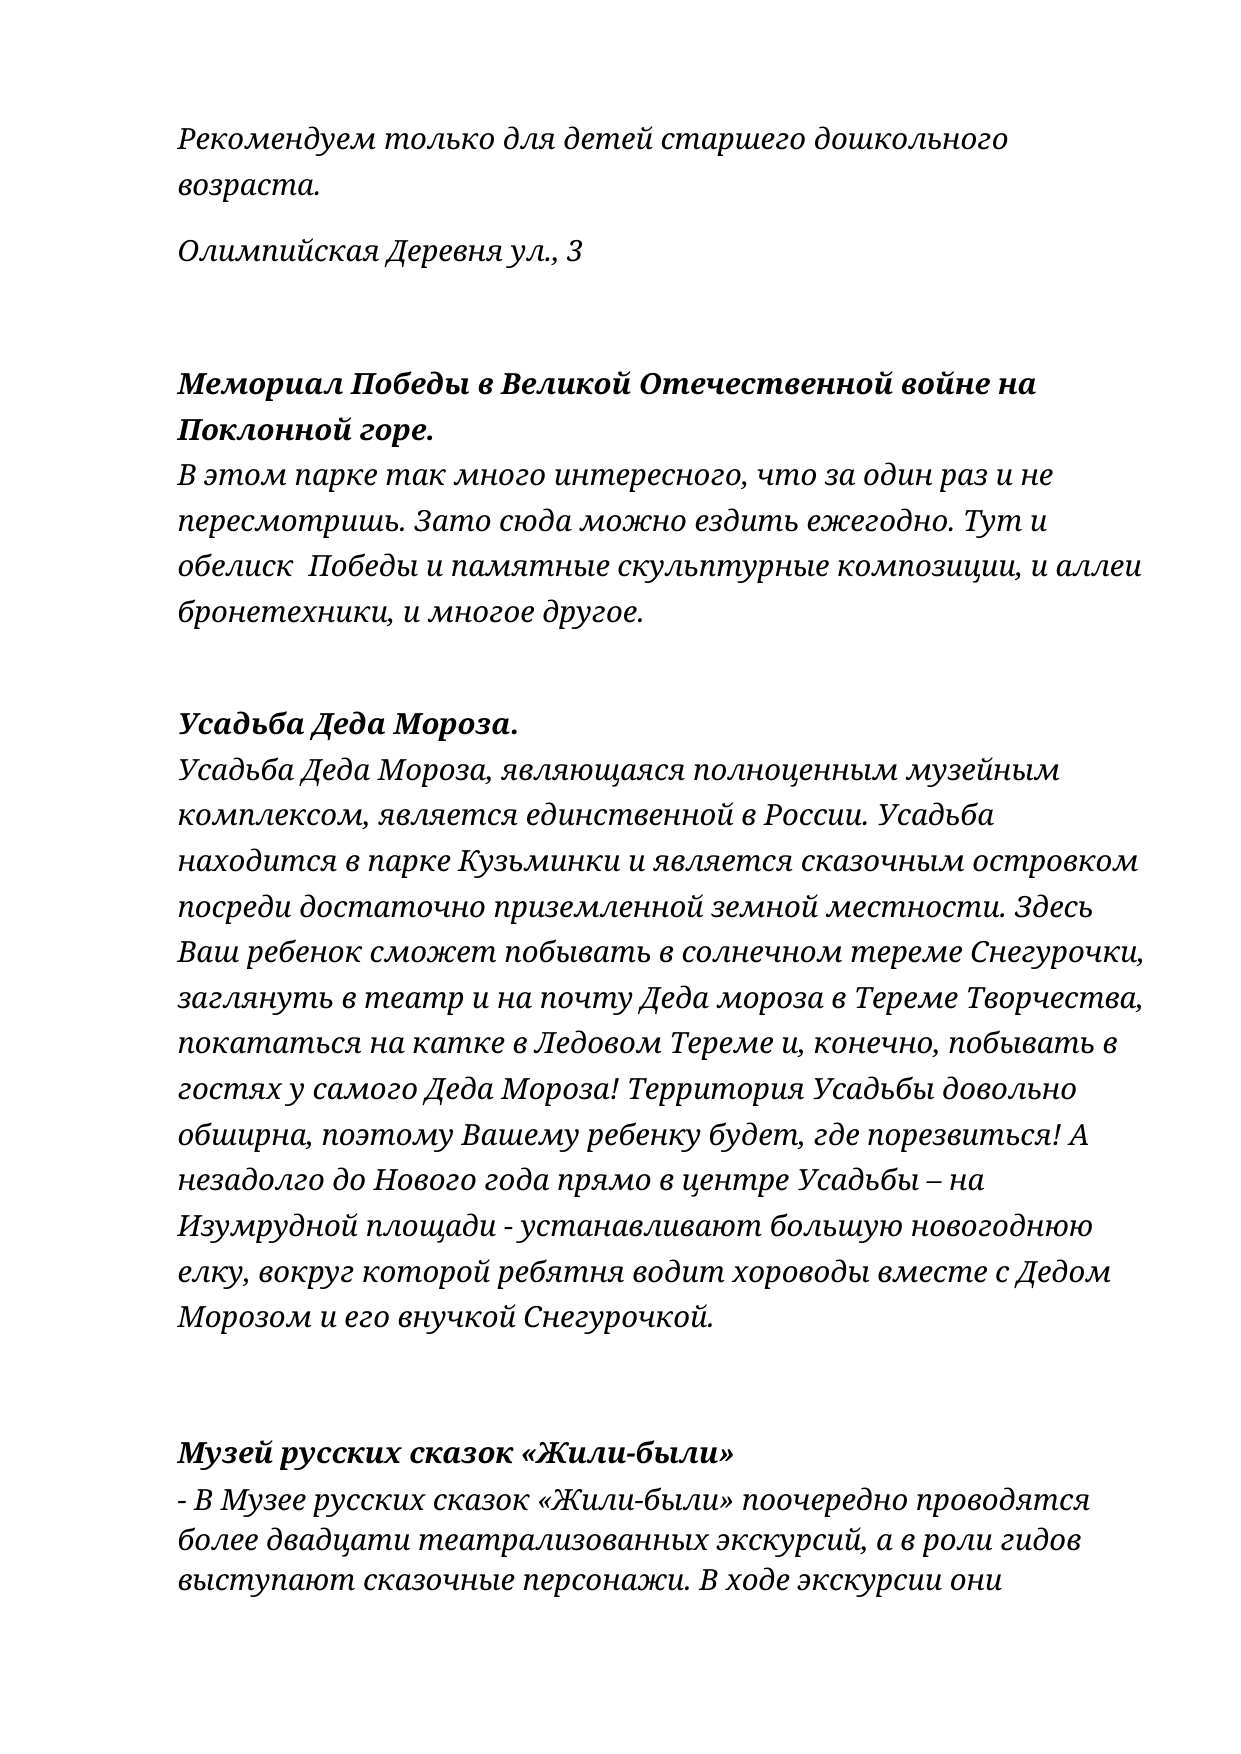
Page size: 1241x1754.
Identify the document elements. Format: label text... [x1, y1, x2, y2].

text Мемориал Победы в Великой Отечественной войне на Поклонной горе. В этом парке так много интересного, что за один раз и не пересмотришь. Зато сюда можно ездить ежегодно. Тут и обелиск Победы и памятные скульптурные композиции, и аллеи бронетехники, и многое другое. [177, 363, 1152, 631]
text Олимпийская Деревня ул., 3 [177, 230, 1152, 270]
text Усадьба Деда Мороза. Усадьба Деда Мороза, являющаяся полноценным музейным комплексом, является единственной в России. Усадьба находится в парке Кузьминки и является сказочным островком посреди достаточно приземленной земной местности. Здесь Ваш ребенок сможет побывать в солнечном тереме Снегурочки, заглянуть в театр и на почту Деда мороза в Тереме Творчества, покататься на катке в Ледовом Тереме и, конечно, побывать в гостях у самого Деда Мороза! Территория Усадьбы довольно обширна, поэтому Вашему ребенку будет, где порезвиться! А незадолго до Нового года прямо в центре Усадьбы – на Изумрудной площади - устанавливают большую новогоднюю елку, вокруг которой ребятня водит хороводы вместе с Дедом Морозом и его внучкой Снегурочкой. [177, 658, 1152, 1336]
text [177, 1479, 1152, 1598]
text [177, 118, 1152, 203]
text Музей русских сказок «Жили-были» [177, 1432, 1152, 1472]
